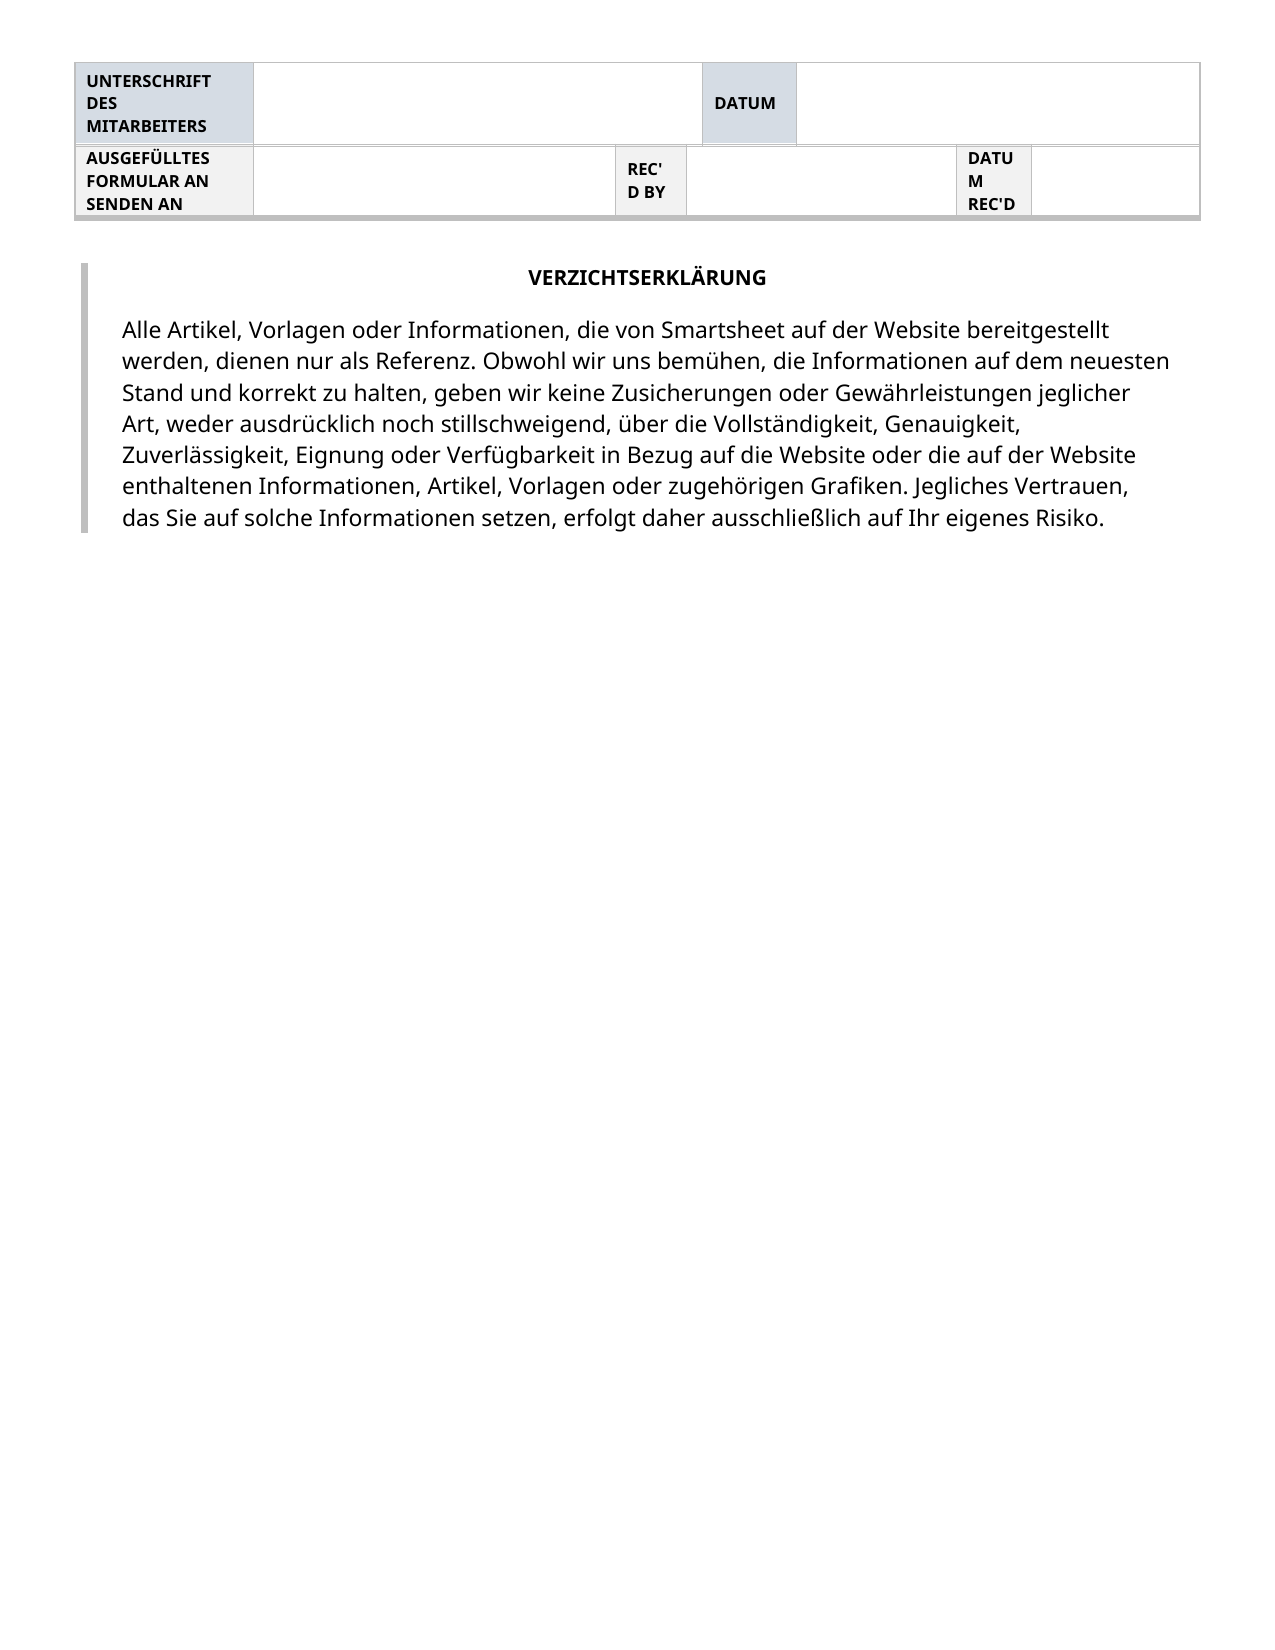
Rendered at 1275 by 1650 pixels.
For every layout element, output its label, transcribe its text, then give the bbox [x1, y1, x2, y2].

table_header UNTERSCHRIFT DES MITARBEITERS [76, 63, 253, 143]
table_header [797, 63, 1199, 143]
table_cell AUSGEFÜLLTES FORMULAR AN SENDEN AN [76, 147, 253, 215]
table_header [254, 63, 702, 143]
table_cell [254, 147, 615, 215]
table_cell DATUM REC'D [957, 147, 1031, 215]
table_cell [687, 147, 956, 215]
table_header DATUM [703, 63, 796, 143]
table_cell [1032, 147, 1199, 215]
table_header VERZICHTSERKLÄRUNG Alle Artikel, Vorlagen oder Informationen, die von Smartsheet auf der Website bereitgestellt werden, dienen nur als Referenz. Obwohl wir uns bemühen, die Informationen auf dem neuesten Stand und korrekt zu halten, geben wir keine Zusicherungen oder Gewährleistungen jeglicher Art, weder ausdrücklich noch stillschweigend, über die Vollständigkeit, Genauigkeit, Zuverlässigkeit, Eignung oder Verfügbarkeit in Bezug auf die Website oder die auf der Website enthaltenen Informationen, Artikel, Vorlagen oder zugehörigen Grafiken. Jegliches Vertrauen, das Sie auf solche Informationen setzen, erfolgt daher ausschließlich auf Ihr eigenes Risiko. [88, 263, 1185, 533]
table_cell REC'D BY [616, 147, 686, 215]
